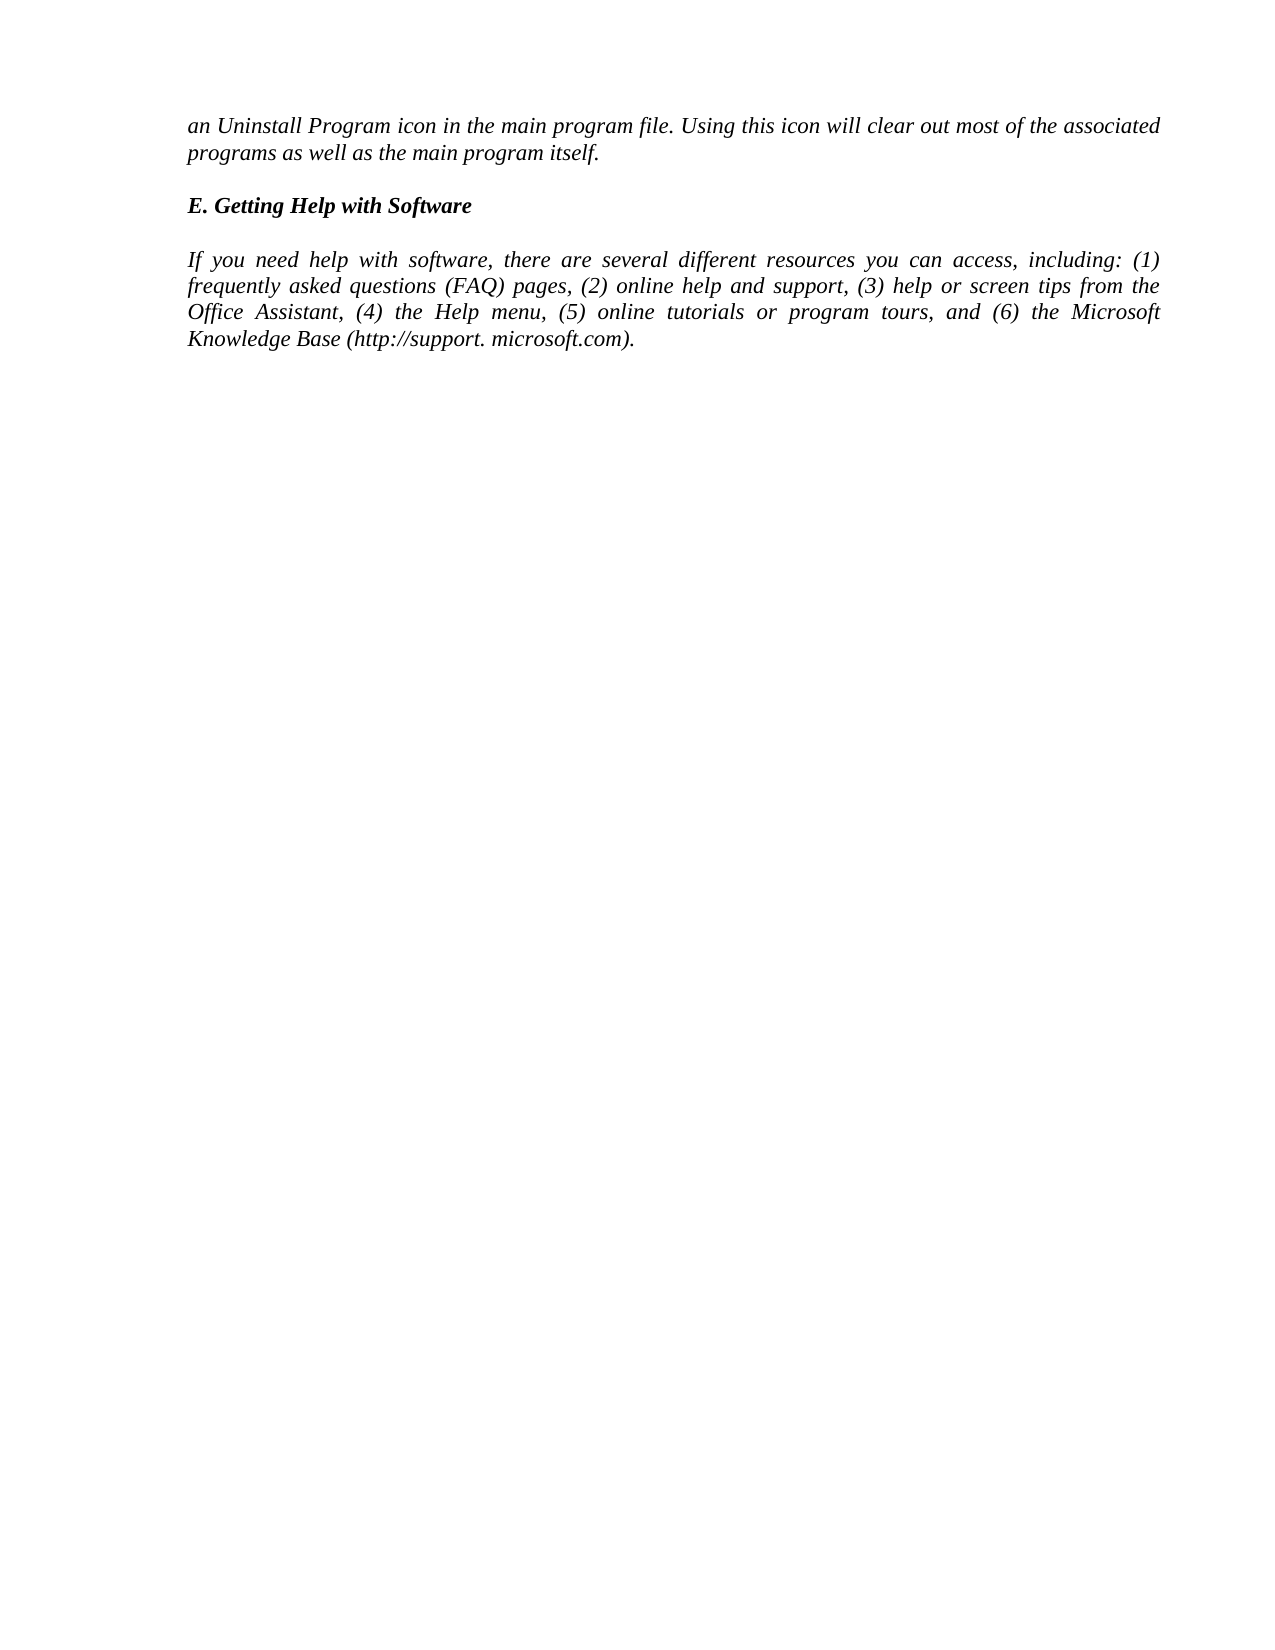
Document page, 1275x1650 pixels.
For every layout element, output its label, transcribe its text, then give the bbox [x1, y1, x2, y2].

text E. Getting Help with Software [187, 192, 1162, 219]
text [187, 112, 1162, 165]
text If you need help with software, there are several different resources you can access, including: (1) frequently asked questions (FAQ) pages, (2) online help and support, (3) help or screen tips from the Office Assistant, (4) the Help menu, (5) online tutorials or program tours, and (6) the Microsoft Knowledge Base (http://support. microsoft.com). [187, 246, 1162, 351]
